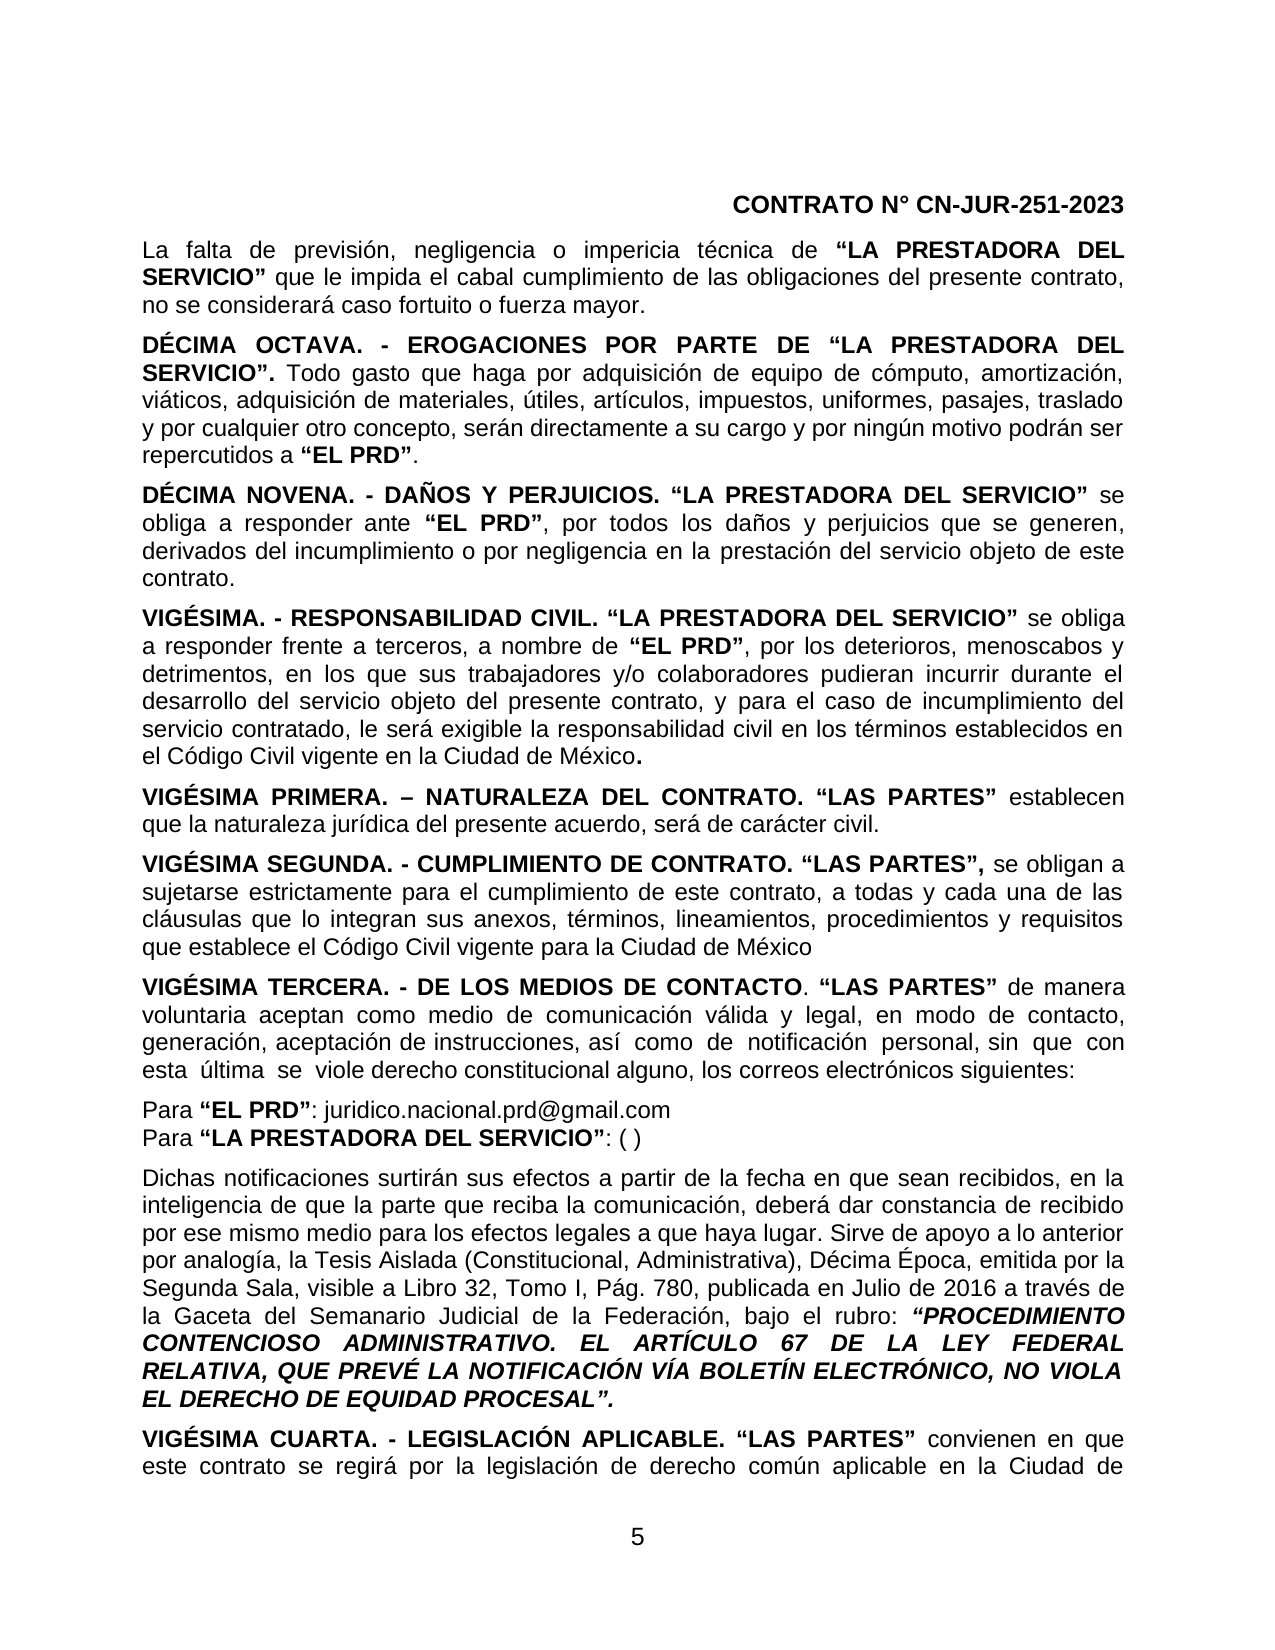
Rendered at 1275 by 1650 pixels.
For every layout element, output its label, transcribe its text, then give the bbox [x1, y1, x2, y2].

text La falta de previsión, negligencia o impericia técnica de “LA PRESTADORA DEL SERVICIO” que le impida el cabal cumplimiento de las obligaciones del presente contrato, no se considerará caso fortuito o fuerza mayor. [142, 236, 1125, 318]
text VIGÉSIMA TERCERA. - DE LOS MEDIOS DE CONTACTO. “LAS PARTES” de manera voluntaria aceptan como medio de comunicación válida y legal, en modo de contacto, generación, aceptación de instrucciones, así como de notificación personal, sin que con esta última se viole derecho constitucional alguno, los correos electrónicos siguientes: [142, 973, 1125, 1083]
text Para “LA PRESTADORA DEL SERVICIO”: ( ) [142, 1123, 1125, 1151]
text Para “EL PRD”: juridico.nacional.prd@gmail.com [142, 1096, 1125, 1123]
text VIGÉSIMA SEGUNDA. - CUMPLIMIENTO DE CONTRATO. “LAS PARTES”, se obligan a sujetarse estrictamente para el cumplimiento de este contrato, a todas y cada una de las cláusulas que lo integran sus anexos, términos, lineamientos, procedimientos y requisitos que establece el Código Civil vigente para la Ciudad de México [142, 850, 1125, 961]
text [142, 1424, 1125, 1480]
text DÉCIMA NOVENA. - DAÑOS Y PERJUICIOS. “LA PRESTADORA DEL SERVICIO” se obliga a responder ante “EL PRD”, por todos los daños y perjuicios que se generen, derivados del incumplimiento o por negligencia en la prestación del servicio objeto de este contrato. [142, 481, 1125, 592]
text DÉCIMA OCTAVA. - EROGACIONES POR PARTE DE “LA PRESTADORA DEL SERVICIO”. Todo gasto que haga por adquisición de equipo de cómputo, amortización, viáticos, adquisición de materiales, útiles, artículos, impuestos, uniformes, pasajes, traslado y por cualquier otro concepto, serán directamente a su cargo y por ningún motivo podrán ser repercutidos a “EL PRD”. [142, 331, 1125, 469]
text VIGÉSIMA PRIMERA. – NATURALEZA DEL CONTRATO. “LAS PARTES” establecen que la naturaleza jurídica del presente acuerdo, será de carácter civil. [142, 782, 1125, 838]
text Dichas notificaciones surtirán sus efectos a partir de la fecha en que sean recibidos, en la inteligencia de que la parte que reciba la comunicación, deberá dar constancia de recibido por ese mismo medio para los efectos legales a que haya lugar. Sirve de apoyo a lo anterior por analogía, la Tesis Aislada (Constitucional, Administrativa), Décima Época, emitida por la Segunda Sala, visible a Libro 32, Tomo I, Pág. 780, publicada en Julio de 2016 a través de la Gaceta del Semanario Judicial de la Federación, bajo el rubro: “PROCEDIMIENTO CONTENCIOSO ADMINISTRATIVO. EL ARTÍCULO 67 DE LA LEY FEDERAL RELATIVA, QUE PREVÉ LA NOTIFICACIÓN VÍA BOLETÍN ELECTRÓNICO, NO VIOLA EL DERECHO DE EQUIDAD PROCESAL”. [142, 1164, 1125, 1412]
text VIGÉSIMA. - RESPONSABILIDAD CIVIL. “LA PRESTADORA DEL SERVICIO” se obliga a responder frente a terceros, a nombre de “EL PRD”, por los deterioros, menoscabos y detrimentos, en los que sus trabajadores y/o colaboradores pudieran incurrir durante el desarrollo del servicio objeto del presente contrato, y para el caso de incumplimiento del servicio contratado, le será exigible la responsabilidad civil en los términos establecidos en el Código Civil vigente en la Ciudad de México. [142, 604, 1125, 770]
